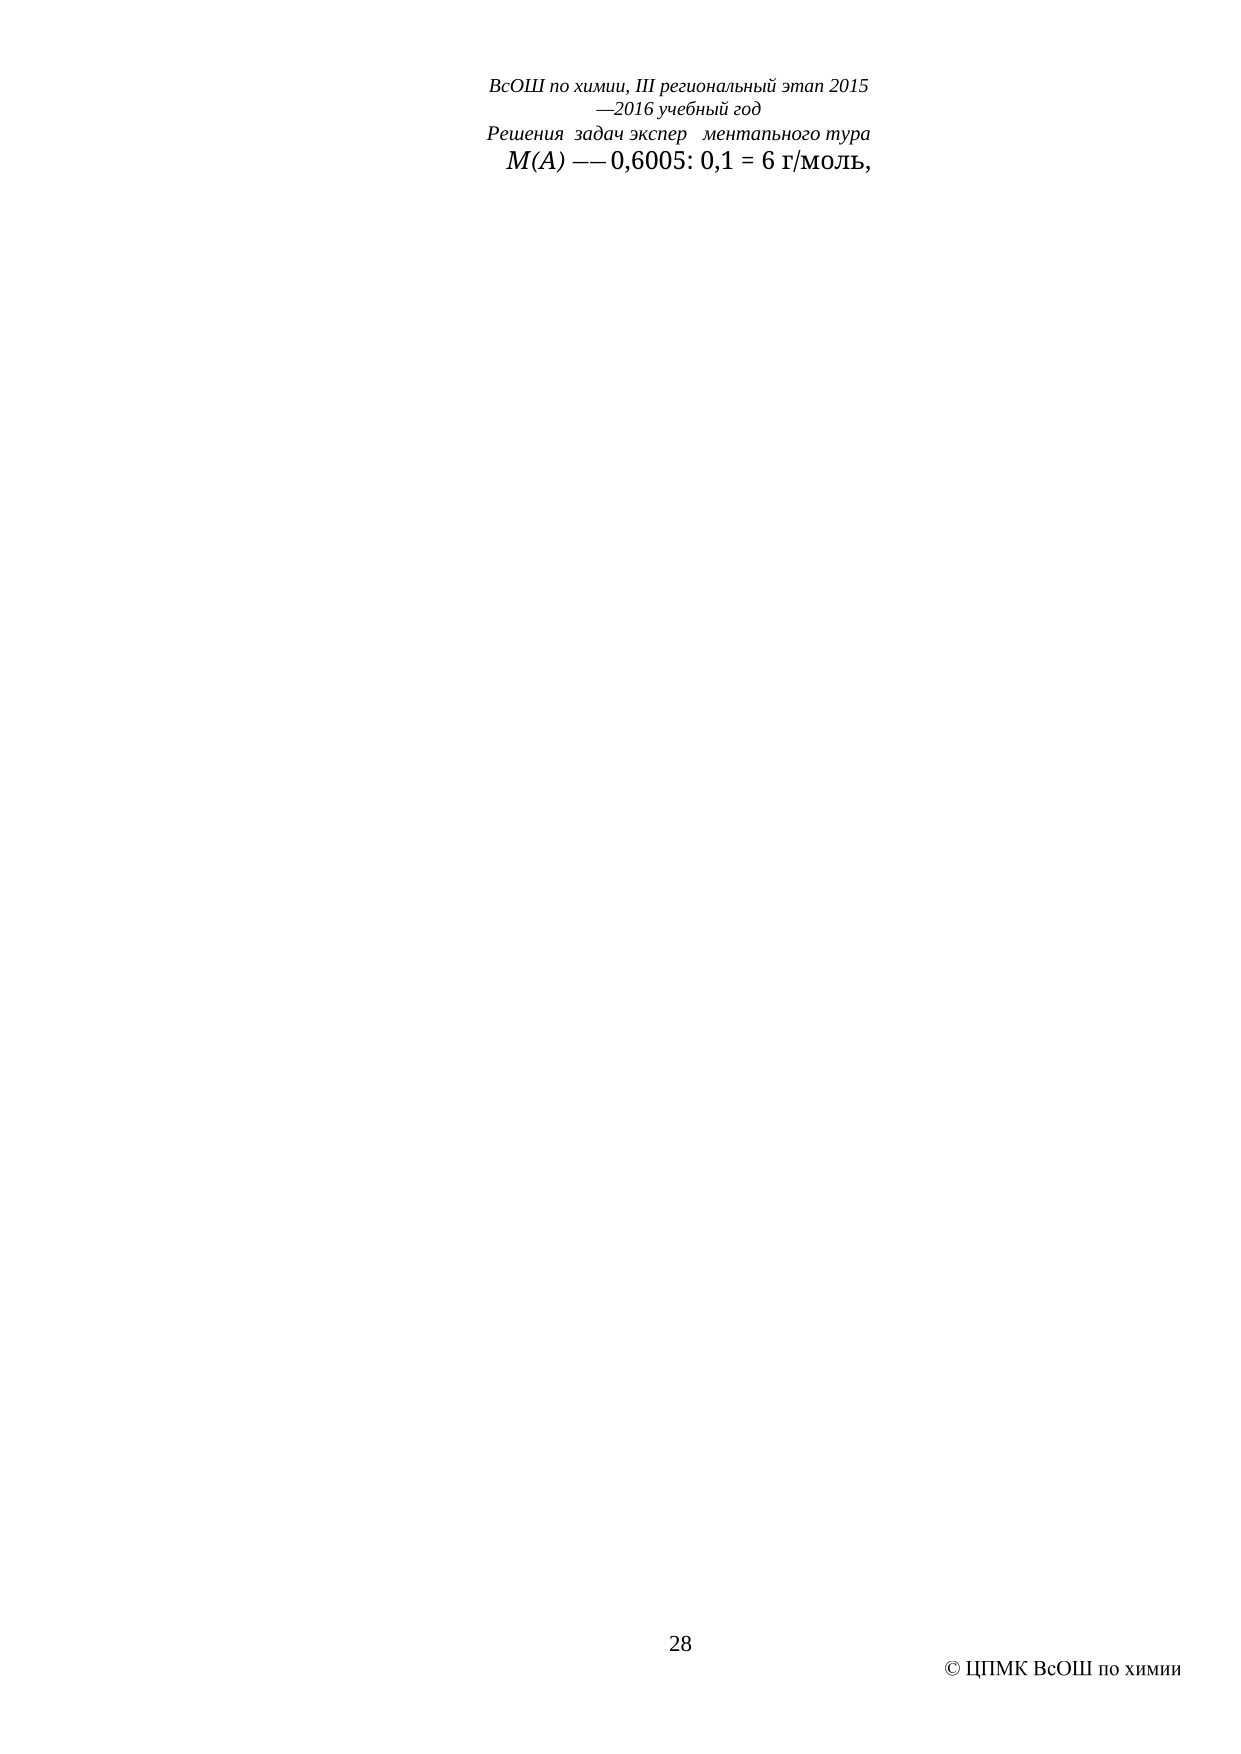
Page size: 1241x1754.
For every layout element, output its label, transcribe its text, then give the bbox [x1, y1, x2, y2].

text М(А) —— 0,6005: 0,1 = 6 г/моль, [506, 144, 1192, 176]
picture [945, 1661, 1181, 1679]
